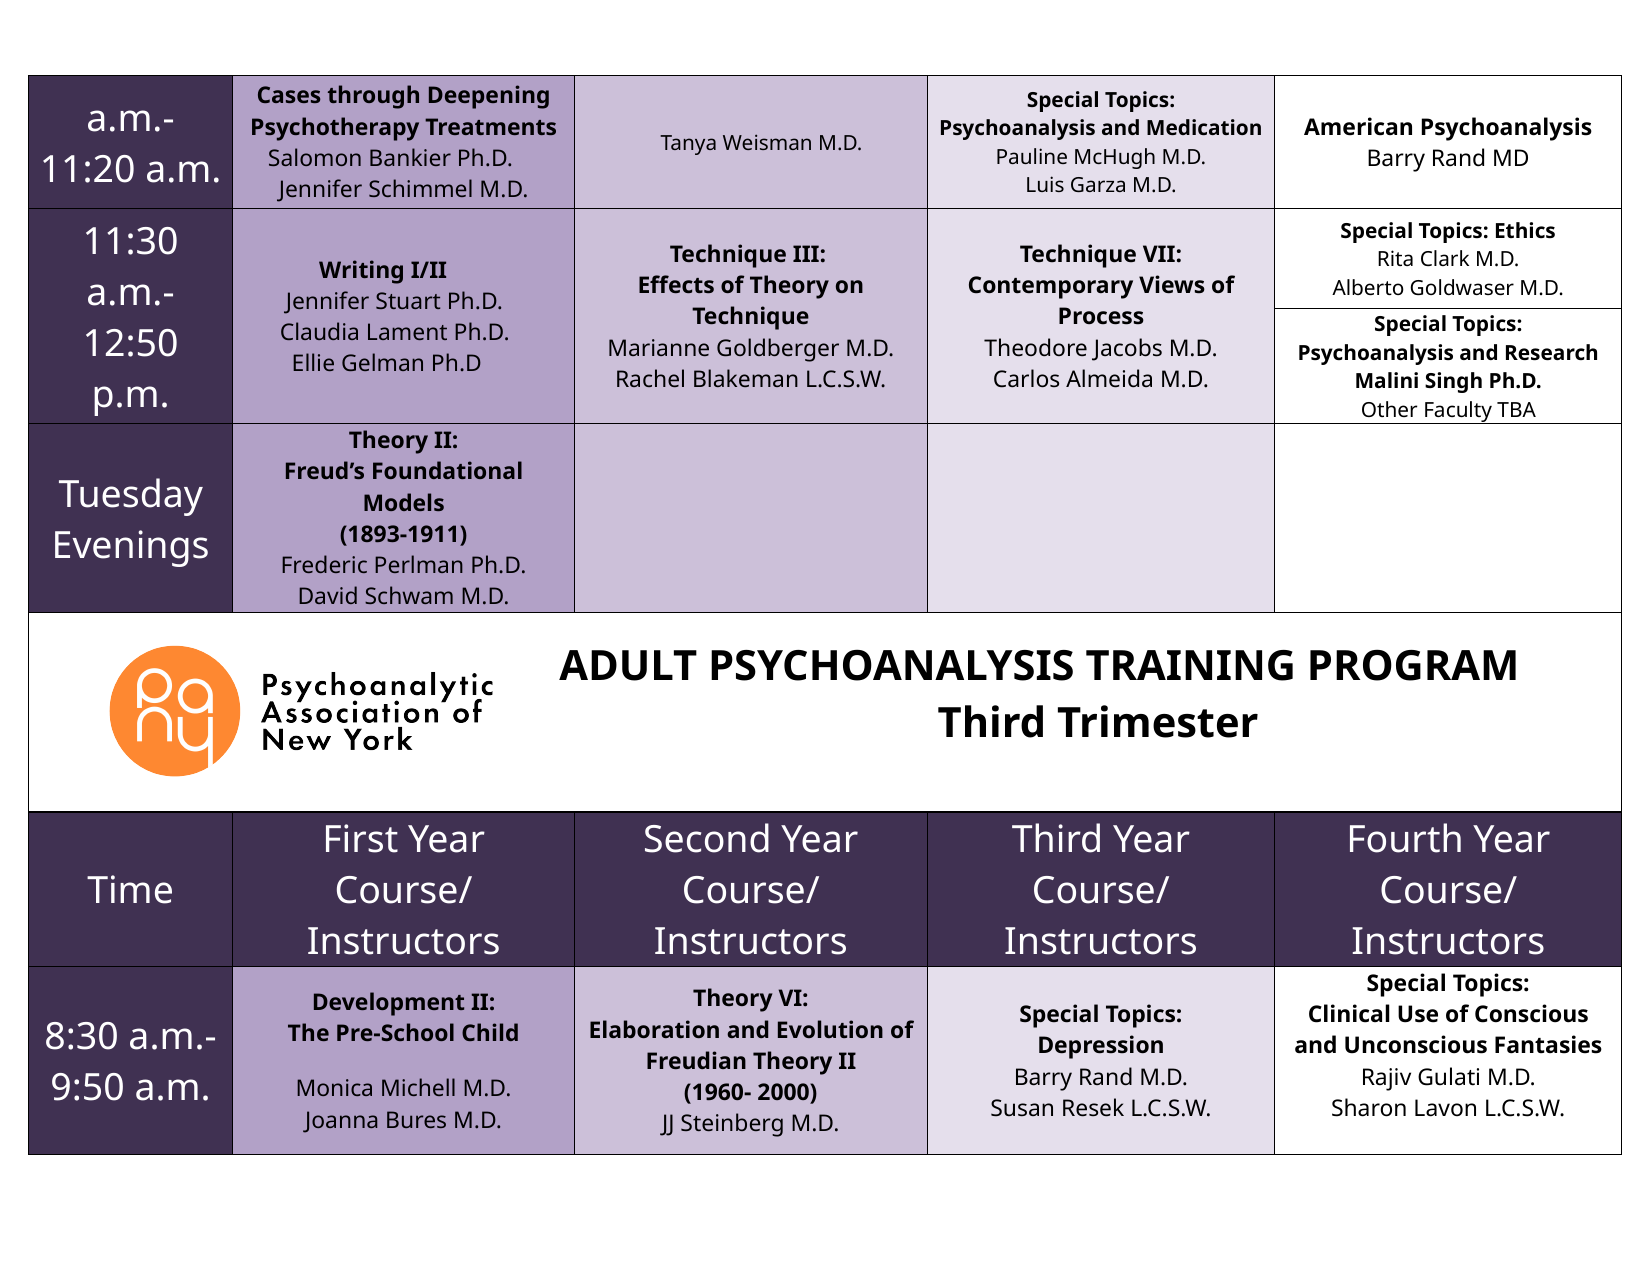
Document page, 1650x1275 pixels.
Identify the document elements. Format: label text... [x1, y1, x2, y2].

table_cell Special Topics: Psychoanalysis and Research Malini Singh Ph.D. Other Faculty TBA [1275, 309, 1621, 423]
table_cell Technique VII: Contemporary Views of Process Theodore Jacobs M.D. Carlos Almeida M.D. [928, 209, 1274, 423]
table_cell Special Topics: Ethics Rita Clark M.D. Alberto Goldwaser M.D. [1275, 209, 1621, 308]
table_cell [1275, 76, 1621, 208]
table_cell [29, 76, 232, 208]
table_cell Second Year Course/Instructors [575, 813, 927, 966]
table_cell Special Topics: Clinical Use of Conscious and Unconscious Fantasies Rajiv Gulati M.D. Sharon Lavon L.C.S.W. [1275, 967, 1621, 1154]
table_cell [575, 76, 927, 208]
table_cell Time [29, 813, 232, 966]
table_cell Theory II: Freud’s Foundational Models (1893-1911) Frederic Perlman Ph.D. David Schwam M.D. [233, 424, 574, 612]
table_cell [233, 76, 574, 208]
table_cell Development II: The Pre-School Child Monica Michell M.D. Joanna Bures M.D. [233, 967, 574, 1154]
table_cell Third Year Course/Instructors [928, 813, 1274, 966]
table_cell 11:30 a.m.- 12:50 p.m. [29, 209, 232, 423]
table_cell [29, 613, 574, 811]
table_cell Special Topics: Depression Barry Rand M.D. Susan Resek L.C.S.W. [928, 967, 1274, 1154]
table_cell [575, 424, 927, 612]
table_cell 8:30 a.m.- 9:50 a.m. [29, 967, 232, 1154]
table_cell [1275, 424, 1621, 612]
table_cell Tuesday Evenings [29, 424, 232, 612]
table_cell Technique III: Effects of Theory on Technique Marianne Goldberger M.D. Rachel Blakeman L.C.S.W. [575, 209, 927, 423]
picture [39, 620, 563, 805]
table_cell Special Topics: Psychoanalysis and Medication Pauline McHugh M.D. Luis Garza M.D. [928, 76, 1274, 208]
table_cell ADULT PSYCHOANALYSIS TRAINING PROGRAM Third Trimester [574, 613, 1621, 811]
table_cell Writing I/II Jennifer Stuart Ph.D. Claudia Lament Ph.D. Ellie Gelman Ph.D [233, 209, 574, 423]
table_cell First Year Course/Instructors [233, 813, 574, 966]
table_cell Theory VI: Elaboration and Evolution of Freudian Theory II (1960- 2000) JJ Steinberg M.D. [575, 967, 927, 1154]
table_cell [928, 424, 1274, 612]
table_cell Fourth Year Course/Instructors [1275, 813, 1621, 966]
